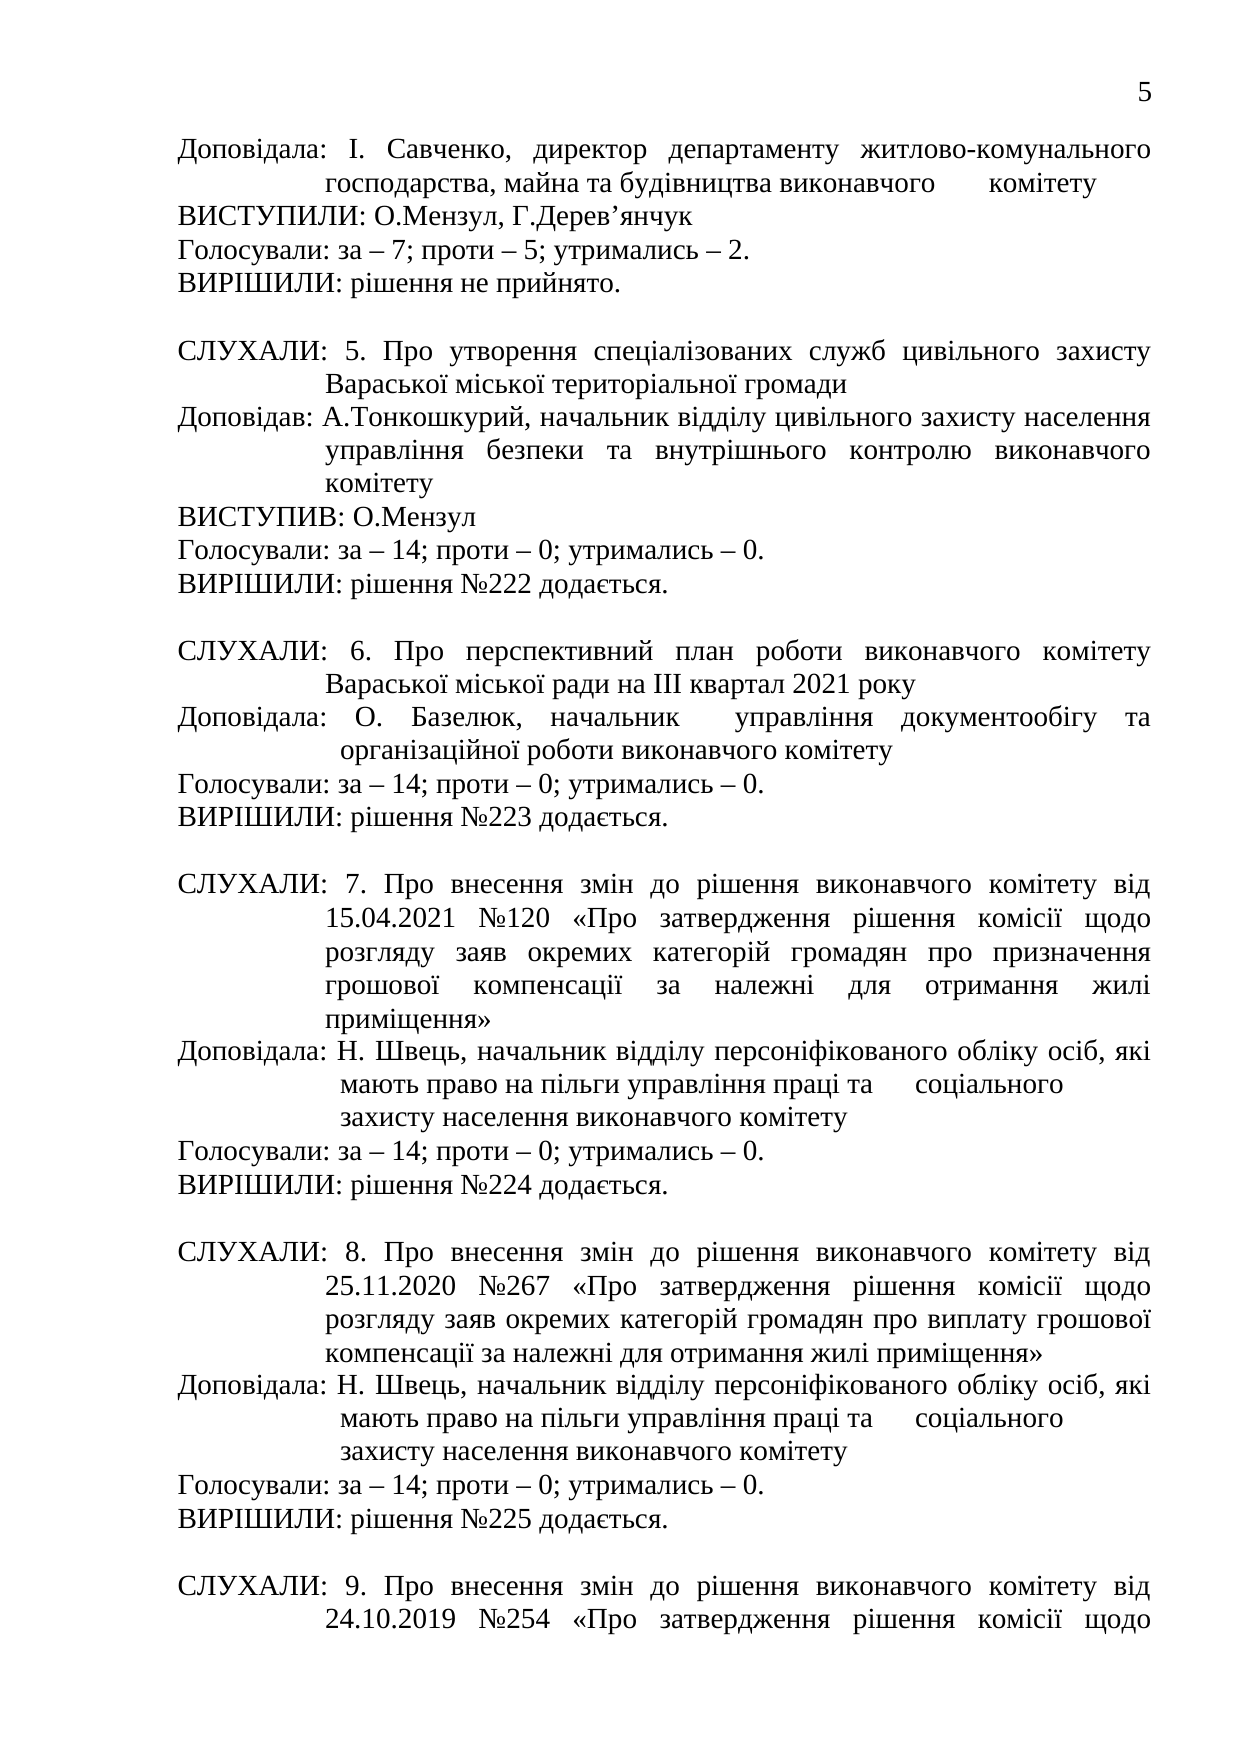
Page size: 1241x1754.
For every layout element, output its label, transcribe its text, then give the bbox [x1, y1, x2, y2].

text Голосували: за – 14; проти – 0; утримались – 0. [177, 1133, 1152, 1167]
text СЛУХАЛИ: 8. Про внесення змін до рішення виконавчого комітету від 25.11.2020 №267 «Про затвердження рішення комісії щодо розгляду заяв окремих категорій громадян про виплату грошової компенсації за належні для отримання жилі приміщення» [177, 1234, 1152, 1368]
text Голосували: за – 14; проти – 0; утримались – 0. [177, 532, 1152, 566]
text ВИСТУПИВ: О.Мензул [177, 499, 1152, 532]
text ВИРІШИЛИ: рішення №225 додається. [177, 1501, 1152, 1534]
text Голосували: за – 7; проти – 5; утримались – 2. [177, 232, 1152, 266]
text СЛУХАЛИ: 7. Про внесення змін до рішення виконавчого комітету від 15.04.2021 №120 «Про затвердження рішення комісії щодо розгляду заяв окремих категорій громадян про призначення грошової компенсації за належні для отримання жилі приміщення» [177, 867, 1152, 1034]
text Доповідала: І. Савченко, директор департаменту житлово-комунального господарства, майна та будівництва виконавчого комітету [177, 131, 1152, 198]
text ВИРІШИЛИ: рішення №222 додається. [177, 566, 1152, 599]
text Доповідав: А.Тонкошкурий, начальник відділу цивільного захисту населення управління безпеки та внутрішнього контролю виконавчого комітету [177, 400, 1152, 499]
text ВИРІШИЛИ: рішення не прийнято. [177, 266, 1152, 299]
text Голосували: за – 14; проти – 0; утримались – 0. [177, 766, 1152, 799]
text Голосували: за – 14; проти – 0; утримались – 0. [177, 1467, 1152, 1501]
text СЛУХАЛИ: 6. Про перспективний план роботи виконавчого комітету Вараської міської ради на ІІІ квартал 2021 року [177, 633, 1152, 700]
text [177, 1568, 1152, 1635]
text Доповідала: О. Базелюк, начальник управління документообігу та організаційної роботи виконавчого комітету [177, 700, 1152, 766]
text СЛУХАЛИ: 5. Про утворення спеціалізованих служб цивільного захисту Вараської міської територіальної громади [177, 333, 1152, 400]
text ВИРІШИЛИ: рішення №223 додається. [177, 799, 1152, 833]
text ВИСТУПИЛИ: О.Мензул, Г.Дерев’янчук [177, 198, 1152, 232]
text ВИРІШИЛИ: рішення №224 додається. [177, 1167, 1152, 1201]
